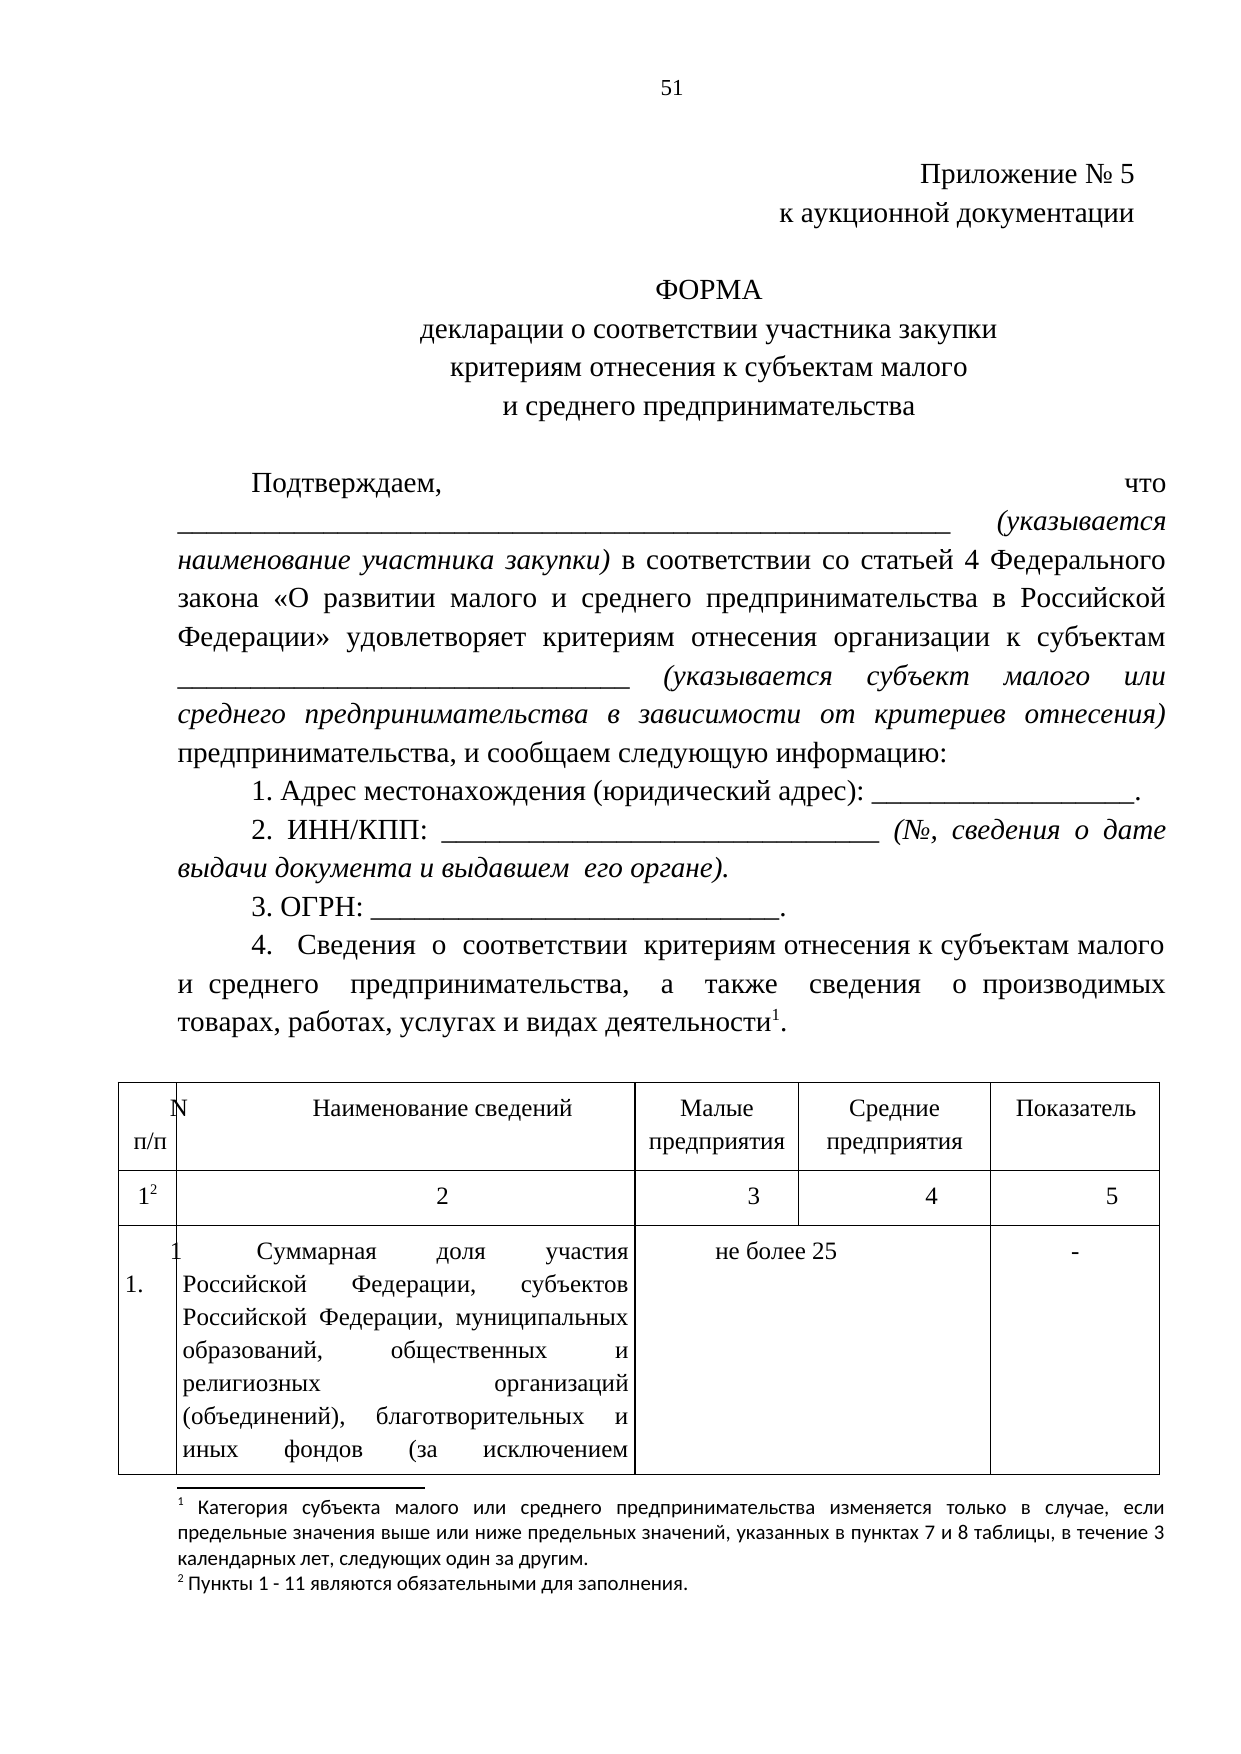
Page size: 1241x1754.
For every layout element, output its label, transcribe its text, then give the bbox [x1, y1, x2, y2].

table_cell 1 [119, 1171, 176, 1224]
text 4. Сведения о соответствии критериям отнесения к субъектам малого и среднего предпринимательства, а также сведения о производимых товарах, работах, услугах и видах деятельности. [177, 927, 1166, 1038]
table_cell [177, 1226, 634, 1474]
table_cell 2 [177, 1171, 634, 1224]
text ФОРМА [177, 272, 1166, 306]
text декларации о соответствии участника закупки [177, 311, 1166, 344]
table_cell 3 [636, 1171, 798, 1224]
text 2. ИНН/КПП: ______________________________ (№, сведения о дате выдачи документа и выдавшем его органе). [177, 812, 1166, 884]
text к аукционной документации [177, 195, 1134, 229]
table_cell 11. [119, 1226, 176, 1474]
text 1. Адрес местонахождения (юридический адрес): __________________. [177, 773, 1166, 807]
table_header Наименование сведений [177, 1083, 634, 1169]
table_header Средние предприятия [799, 1083, 990, 1169]
table_cell - [991, 1226, 1159, 1474]
table_header Показатель [991, 1083, 1159, 1169]
table_header Малые предприятия [636, 1083, 798, 1169]
text и среднего предпринимательства [177, 388, 1166, 421]
text Подтверждаем, что _____________________________________________________ (указывается наименование участника закупки) в соответствии со статьей 4 Федерального закона «О развитии малого и среднего предпринимательства в Российской Федерации» удовлетворяет критериям отнесения организации к субъектам _______________________________ (указывается субъект малого или среднего предпринимательства в зависимости от критериев отнесения) предпринимательства, и сообщаем следующую информацию: [177, 465, 1166, 768]
text Приложение № 5 [177, 157, 1134, 190]
table_cell не более 25 [636, 1226, 990, 1474]
table_header N п/п [119, 1083, 176, 1169]
table_cell 4 [799, 1171, 990, 1224]
text 3. ОГРН: ____________________________. [177, 889, 1166, 922]
table_cell 5 [991, 1171, 1159, 1224]
text критериям отнесения к субъектам малого [177, 349, 1166, 383]
